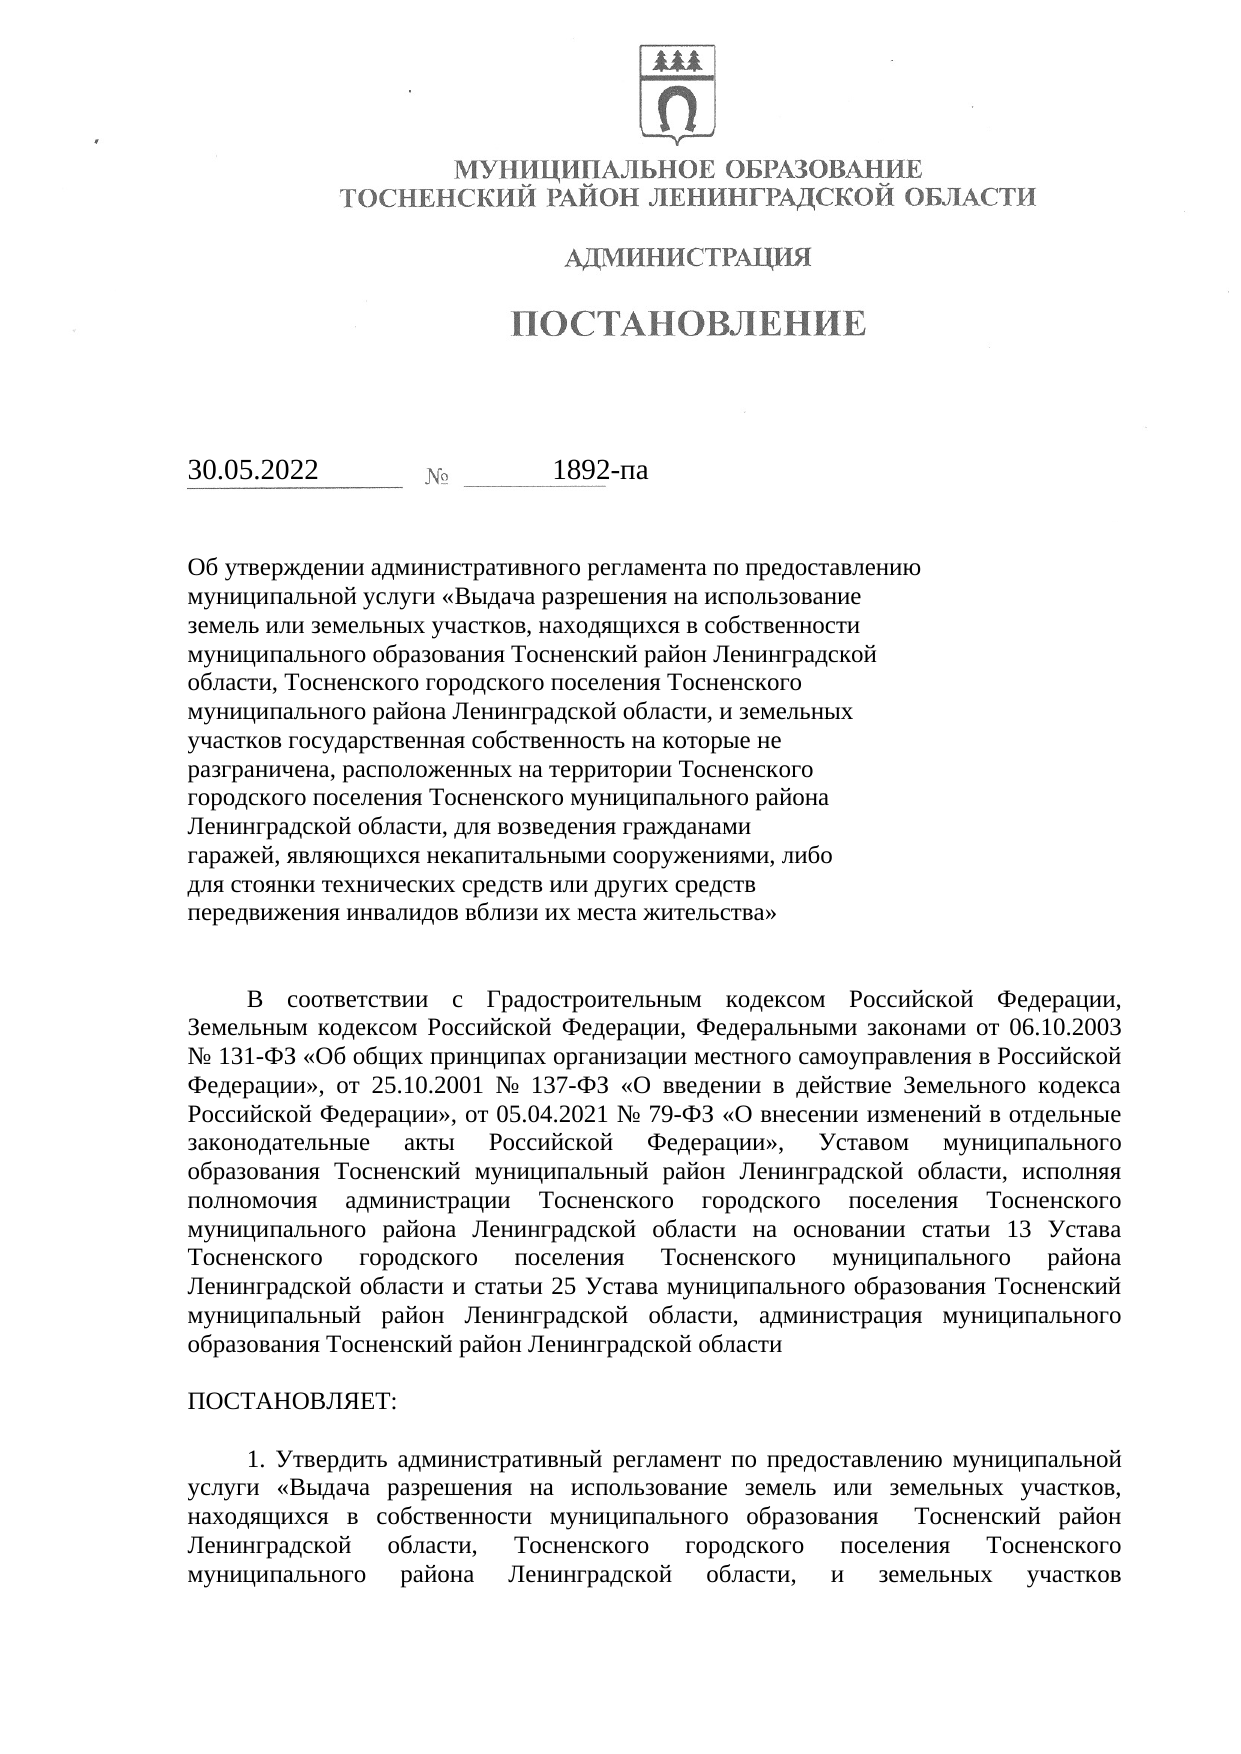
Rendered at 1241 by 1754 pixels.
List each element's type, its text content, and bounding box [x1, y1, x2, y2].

text муниципального района Ленинградской области, и земельных [187, 696, 1122, 725]
text для стоянки технических средств или других средств [187, 869, 1122, 897]
text муниципального образования Тосненский район Ленинградской [187, 639, 1122, 667]
text участков государственная собственность на которые не [187, 725, 1122, 754]
text передвижения инвалидов вблизи их места жительства» [187, 897, 1122, 926]
picture [0, 24, 1229, 522]
text разграничена, расположенных на территории Тосненского [187, 754, 1122, 782]
text Об утверждении административного регламента по предоставлению [187, 552, 1122, 581]
text городского поселения Тосненского муниципального района [187, 782, 1122, 811]
text земель или земельных участков, находящихся в собственности [187, 610, 1122, 639]
text гаражей, являющихся некапитальными сооружениями, либо [187, 840, 1122, 869]
text 30.05.2022 1892-па [187, 452, 1122, 485]
text ПОСТАНОВЛЯЕТ: [187, 1386, 1122, 1415]
text В соответствии с Градостроительным кодексом Российской Федерации, Земельным кодексом Российской Федерации, Федеральными законами от 06.10.2003 № 131-ФЗ «Об общих принципах организации местного самоуправления в Российской Федерации», от 25.10.2001 № 137-ФЗ «О введении в действие Земельного кодекса Российской Федерации», от 05.04.2021 № 79-ФЗ «О внесении изменений в отдельные законодательные акты Российской Федерации», Уставом муниципального образования Тосненский муниципальный район Ленинградской области, исполняя полномочия администрации Тосненского городского поселения Тосненского муниципального района Ленинградской области на основании статьи 13 Устава Тосненского городского поселения Тосненского муниципального района Ленинградской области и статьи 25 Устава муниципального образования Тосненский муниципальный район Ленинградской области, администрация муниципального образования Тосненский район Ленинградской области [187, 984, 1122, 1357]
text муниципальной услуги «Выдача разрешения на использование [187, 581, 1122, 610]
text области, Тосненского городского поселения Тосненского [187, 667, 1122, 696]
text Ленинградской области, для возведения гражданами [187, 811, 1122, 840]
